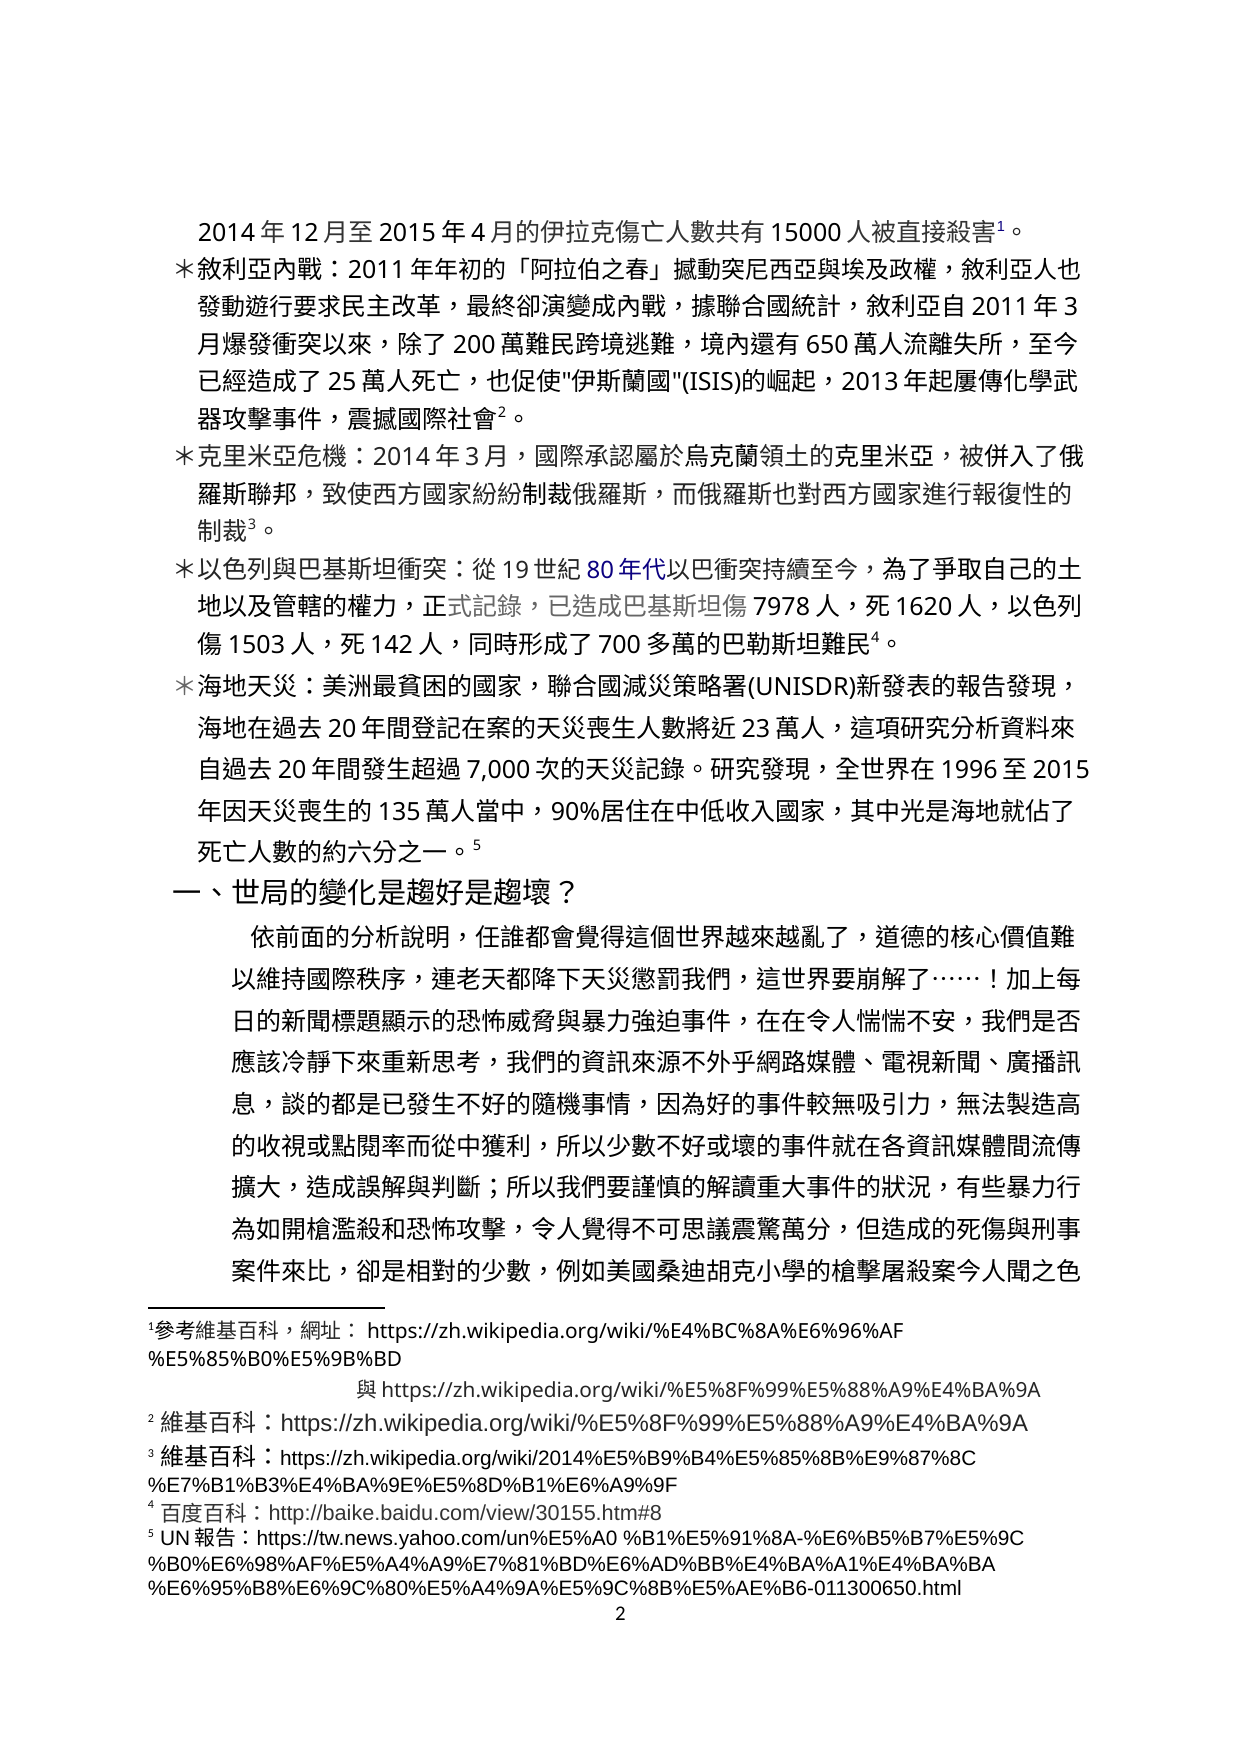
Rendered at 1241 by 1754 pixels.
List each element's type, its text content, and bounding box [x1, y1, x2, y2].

text ＊敘利亞內戰：2011年年初的「阿拉伯之春」撼動突尼西亞與埃及政權，敘利亞人也發動遊行要求民主改革，最終卻演變成內戰，據聯合國統計，敘利亞自2011年3月爆發衝突以來，除了200萬難民跨境逃難，境內還有650萬人流離失所，至今已經造成了25萬人死亡，也促使"伊斯蘭國"(ISIS)的崛起，2013年起屢傳化學武器攻擊事件，震撼國際社會。 [173, 248, 1092, 436]
text ＊海地天災：美洲最貧困的國家，聯合國減災策略署(UNISDR)新發表的報告發現，海地在過去20年間登記在案的天災喪生人數將近23萬人，這項研究分析資料來自過去20年間發生超過7,000次的天災記錄。研究發現，全世界在1996至2015年因天災喪生的135萬人當中，90%居住在中低收入國家，其中光是海地就佔了死亡人數的約六分之一。 [173, 661, 1092, 870]
text 2014年12月至2015年4月的伊拉克傷亡人數共有15000人被直接殺害。 [148, 207, 1092, 248]
text ＊以色列與巴基斯坦衝突：從19世紀80年代以巴衝突持續至今，為了爭取自己的土地以及管轄的權力，正式記錄，已造成巴基斯坦傷7978人，死1620人，以色列傷1503人，死142人，同時形成了700多萬的巴勒斯坦難民。 [173, 548, 1092, 661]
text ＊克里米亞危機：2014年3月，國際承認屬於烏克蘭領土的克里米亞，被併入了俄羅斯聯邦，致使西方國家紛紛制裁俄羅斯，而俄羅斯也對西方國家進行報復性的制裁。 [173, 436, 1092, 548]
text 一、世局的變化是趨好是趨壞？ [173, 870, 1092, 912]
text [173, 912, 1092, 1287]
